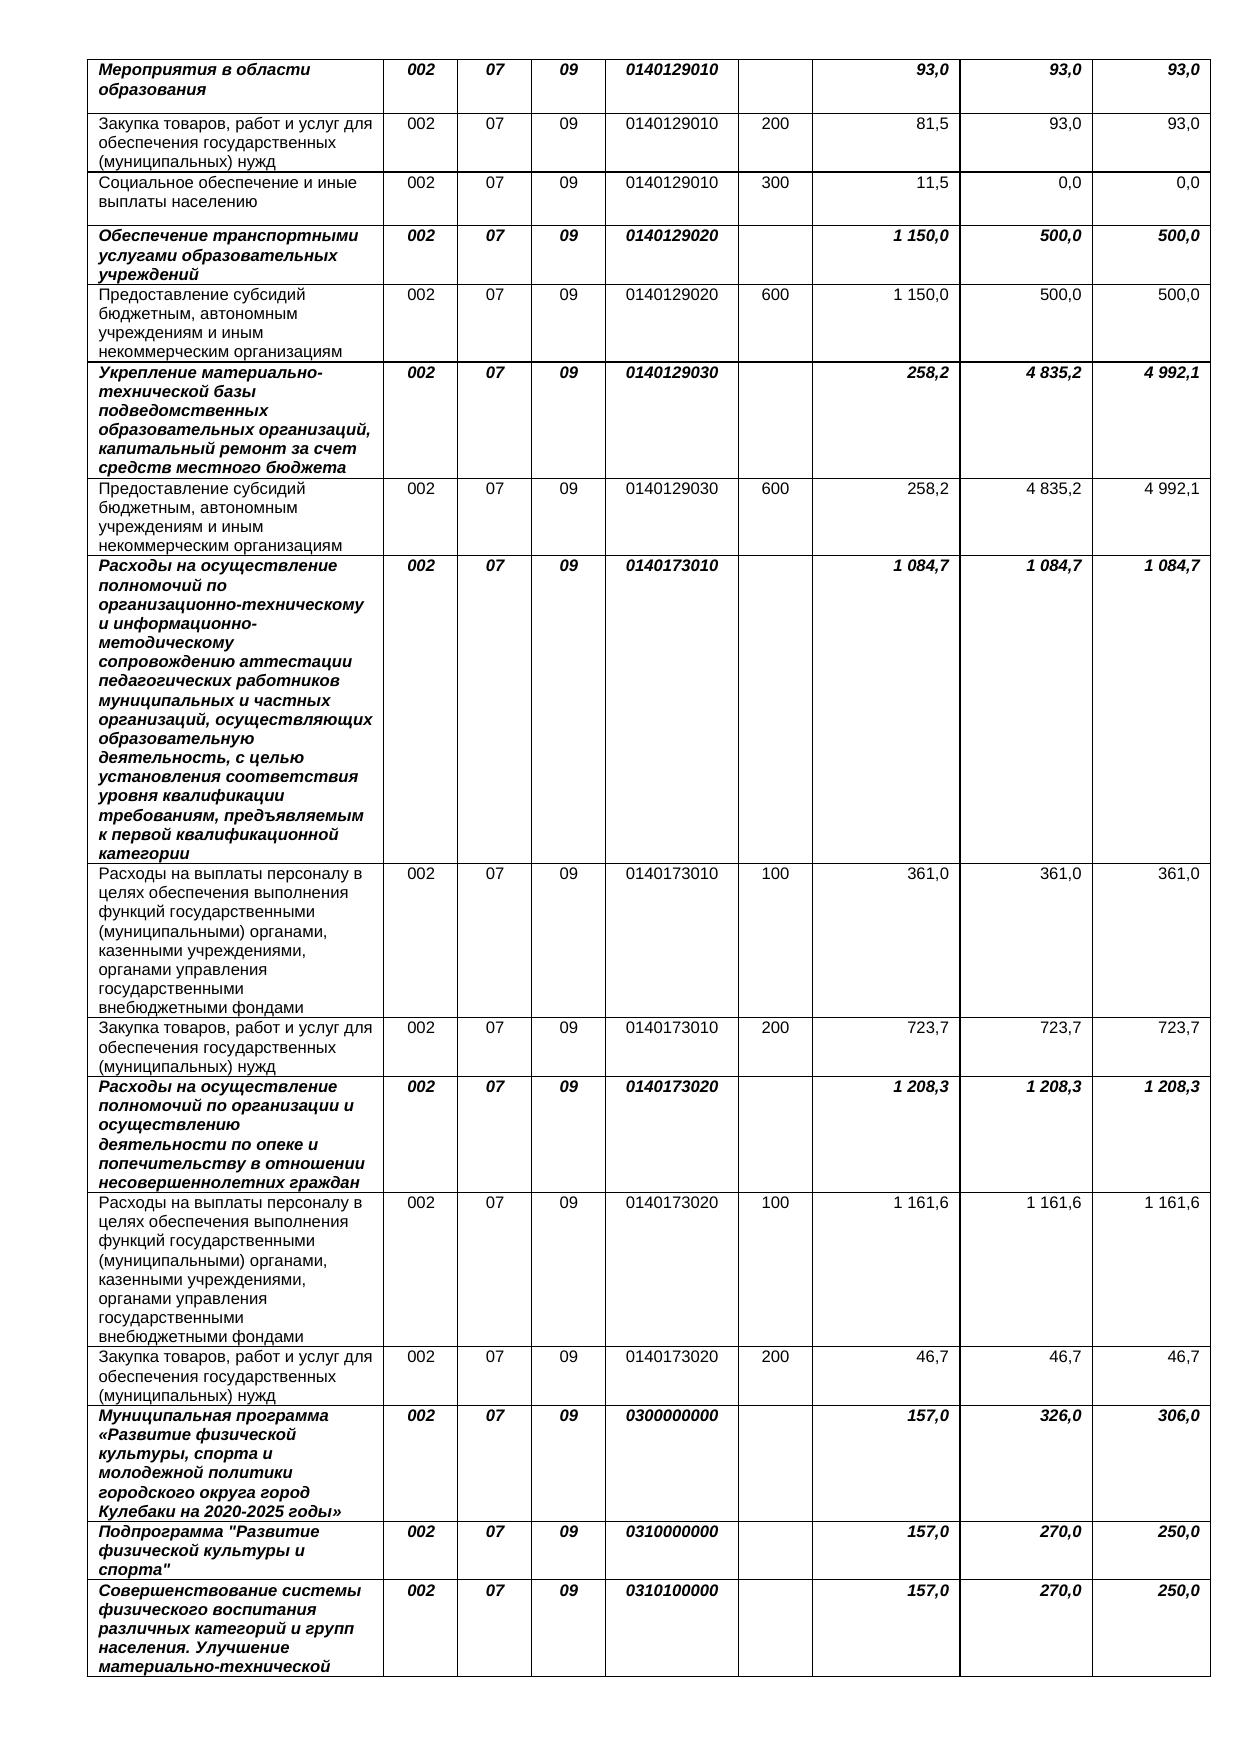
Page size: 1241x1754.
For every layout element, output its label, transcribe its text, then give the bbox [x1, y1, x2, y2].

table_cell 07 [458, 1406, 531, 1521]
table_cell 07 [458, 479, 531, 555]
table_cell 1 084,7 [1093, 556, 1210, 863]
table_cell 002 [384, 173, 457, 225]
table_cell 361,0 [1093, 864, 1210, 1017]
table_cell 270,0 [961, 1580, 1092, 1676]
table_cell 07 [458, 1580, 531, 1676]
table_cell 600 [739, 285, 812, 361]
table_cell 07 [458, 1347, 531, 1405]
table_cell 200 [739, 1018, 812, 1076]
table_cell 09 [532, 1018, 605, 1076]
table_cell 0140173010 [606, 556, 738, 863]
table_cell 09 [532, 285, 605, 361]
table_cell 0140173010 [606, 864, 738, 1017]
table_cell Предоставление субсидий бюджетным, автономным учреждениям и иным некоммерческим организациям [88, 479, 383, 555]
table_cell 500,0 [961, 226, 1092, 284]
table_cell 0140173020 [606, 1193, 738, 1346]
table_cell Мероприятия в области образования [88, 60, 383, 113]
table_cell 93,0 [1093, 114, 1210, 171]
table_cell 200 [739, 1347, 812, 1405]
table_cell 0140129010 [606, 173, 738, 225]
table_cell 002 [384, 114, 457, 171]
table_cell 002 [384, 285, 457, 361]
table_cell 07 [458, 363, 531, 477]
table_cell 500,0 [961, 285, 1092, 361]
table_cell 002 [384, 1077, 457, 1192]
table_cell 723,7 [1093, 1018, 1210, 1076]
table_cell 07 [458, 226, 531, 284]
table_cell 07 [458, 1018, 531, 1076]
table_cell 002 [384, 1347, 457, 1405]
table_cell 93,0 [961, 114, 1092, 171]
table_cell 1 208,3 [961, 1077, 1092, 1192]
table_cell 07 [458, 1077, 531, 1192]
table_cell Подпрограмма "Развитие физической культуры и спорта" [88, 1522, 383, 1579]
table_cell 002 [384, 479, 457, 555]
table_cell 46,7 [1093, 1347, 1210, 1405]
table_cell 09 [532, 363, 605, 477]
table_cell 250,0 [1093, 1580, 1210, 1676]
table_cell 09 [532, 556, 605, 863]
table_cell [88, 114, 383, 171]
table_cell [88, 1580, 383, 1676]
table_cell 258,2 [813, 479, 959, 555]
table_cell Укрепление материально-технической базы подведомственных образовательных организаций, капитальный ремонт за счет средств местного бюджета [88, 363, 383, 477]
table_cell Расходы на осуществление полномочий по организационно-техническому и информационно-методическому сопровождению аттестации педагогических работников муниципальных и частных организаций, осуществляющих образовательную деятельность, с целью установления соответствия уровня квалификации требованиям, предъявляемым к первой квалификационной категории [88, 556, 383, 863]
table_cell 361,0 [813, 864, 959, 1017]
table_cell 4 835,2 [961, 363, 1092, 477]
table_cell [739, 1522, 812, 1579]
table_cell Расходы на выплаты персоналу в целях обеспечения выполнения функций государственными (муниципальными) органами, казенными учреждениями, органами управления государственными внебюджетными фондами [88, 864, 383, 1017]
table_cell 07 [458, 173, 531, 225]
table_cell 09 [532, 114, 605, 171]
table_cell 0140129030 [606, 479, 738, 555]
table_cell 09 [532, 1406, 605, 1521]
table_cell 002 [384, 1018, 457, 1076]
table_cell 723,7 [961, 1018, 1092, 1076]
table_cell 200 [739, 114, 812, 171]
table_cell 0300000000 [606, 1406, 738, 1521]
table_cell 002 [384, 1522, 457, 1579]
table_cell 002 [384, 226, 457, 284]
table_cell 11,5 [813, 173, 959, 225]
table_cell 1 084,7 [813, 556, 959, 863]
table_cell 1 208,3 [1093, 1077, 1210, 1192]
table_cell 0140129010 [606, 114, 738, 171]
table_cell 361,0 [961, 864, 1092, 1017]
table_cell Предоставление субсидий бюджетным, автономным учреждениям и иным некоммерческим организациям [88, 285, 383, 361]
table_cell 09 [532, 1193, 605, 1346]
table_cell 0140173020 [606, 1347, 738, 1405]
table_cell 1 161,6 [813, 1193, 959, 1346]
table_cell Расходы на осуществление полномочий по организации и осуществлению деятельности по опеке и попечительству в отношении несовершеннолетних граждан [88, 1077, 383, 1192]
table_cell Муниципальная программа «Развитие физической культуры, спорта и молодежной политики городского округа город Кулебаки на 2020-2025 годы» [88, 1406, 383, 1521]
table_cell 09 [532, 1580, 605, 1676]
table_cell 500,0 [1093, 226, 1210, 284]
table_cell 4 835,2 [961, 479, 1092, 555]
table_cell 258,2 [813, 363, 959, 477]
table_cell 93,0 [1093, 60, 1210, 113]
table_cell 07 [458, 556, 531, 863]
table_cell 07 [458, 285, 531, 361]
table_cell 0140129030 [606, 363, 738, 477]
table_cell Закупка товаров, работ и услуг для обеспечения государственных (муниципальных) нужд [88, 1347, 383, 1405]
table_cell [739, 1580, 812, 1676]
table_cell 002 [384, 363, 457, 477]
table_cell 0,0 [961, 173, 1092, 225]
table_cell 81,5 [813, 114, 959, 171]
table_cell 93,0 [813, 60, 959, 113]
table_cell 09 [532, 60, 605, 113]
table_cell 157,0 [813, 1406, 959, 1521]
table_cell 0140129010 [606, 60, 738, 113]
table_cell 07 [458, 1193, 531, 1346]
table_cell 1 161,6 [961, 1193, 1092, 1346]
table_cell 07 [458, 864, 531, 1017]
table_cell [739, 363, 812, 477]
table_cell Расходы на выплаты персоналу в целях обеспечения выполнения функций государственными (муниципальными) органами, казенными учреждениями, органами управления государственными внебюджетными фондами [88, 1193, 383, 1346]
table_cell 0140129020 [606, 285, 738, 361]
table_cell 0310000000 [606, 1522, 738, 1579]
table_cell 002 [384, 864, 457, 1017]
table_cell 46,7 [961, 1347, 1092, 1405]
table_cell 93,0 [961, 60, 1092, 113]
table_cell 09 [532, 864, 605, 1017]
table_cell 1 084,7 [961, 556, 1092, 863]
table_cell 4 992,1 [1093, 363, 1210, 477]
table_cell 600 [739, 479, 812, 555]
table_cell 002 [384, 1406, 457, 1521]
table_cell 09 [532, 173, 605, 225]
table_cell 09 [532, 1522, 605, 1579]
table_cell 07 [458, 114, 531, 171]
table_cell 500,0 [1093, 285, 1210, 361]
table_cell [739, 226, 812, 284]
table_cell 09 [532, 479, 605, 555]
table_cell 0140173020 [606, 1077, 738, 1192]
table_cell 4 992,1 [1093, 479, 1210, 555]
table_cell 0140129020 [606, 226, 738, 284]
table_cell 100 [739, 1193, 812, 1346]
table_cell [739, 1077, 812, 1192]
table_cell 0310100000 [606, 1580, 738, 1676]
table_cell 100 [739, 864, 812, 1017]
table_cell 07 [458, 1522, 531, 1579]
table_cell Закупка товаров, работ и услуг для обеспечения государственных (муниципальных) нужд [88, 1018, 383, 1076]
table_cell Обеспечение транспортными услугами образовательных учреждений [88, 226, 383, 284]
table_cell 09 [532, 226, 605, 284]
table_cell 1 150,0 [813, 226, 959, 284]
table_cell 0,0 [1093, 173, 1210, 225]
table_cell 723,7 [813, 1018, 959, 1076]
table_cell 002 [384, 60, 457, 113]
table_cell 002 [384, 1580, 457, 1676]
table_cell 300 [739, 173, 812, 225]
table_cell 250,0 [1093, 1522, 1210, 1579]
table_cell 09 [532, 1077, 605, 1192]
table_cell 326,0 [961, 1406, 1092, 1521]
table_cell 002 [384, 556, 457, 863]
table_cell 1 208,3 [813, 1077, 959, 1192]
table_cell 157,0 [813, 1580, 959, 1676]
table_cell 157,0 [813, 1522, 959, 1579]
table_cell [739, 1406, 812, 1521]
table_cell 46,7 [813, 1347, 959, 1405]
table_cell 270,0 [961, 1522, 1092, 1579]
table_cell [739, 556, 812, 863]
table_cell 306,0 [1093, 1406, 1210, 1521]
table_cell 002 [384, 1193, 457, 1346]
table_cell 1 150,0 [813, 285, 959, 361]
table_cell [739, 60, 812, 113]
table_cell 1 161,6 [1093, 1193, 1210, 1346]
table_cell Социальное обеспечение и иные выплаты населению [88, 173, 383, 225]
table_cell 07 [458, 60, 531, 113]
table_cell 0140173010 [606, 1018, 738, 1076]
table_cell 09 [532, 1347, 605, 1405]
